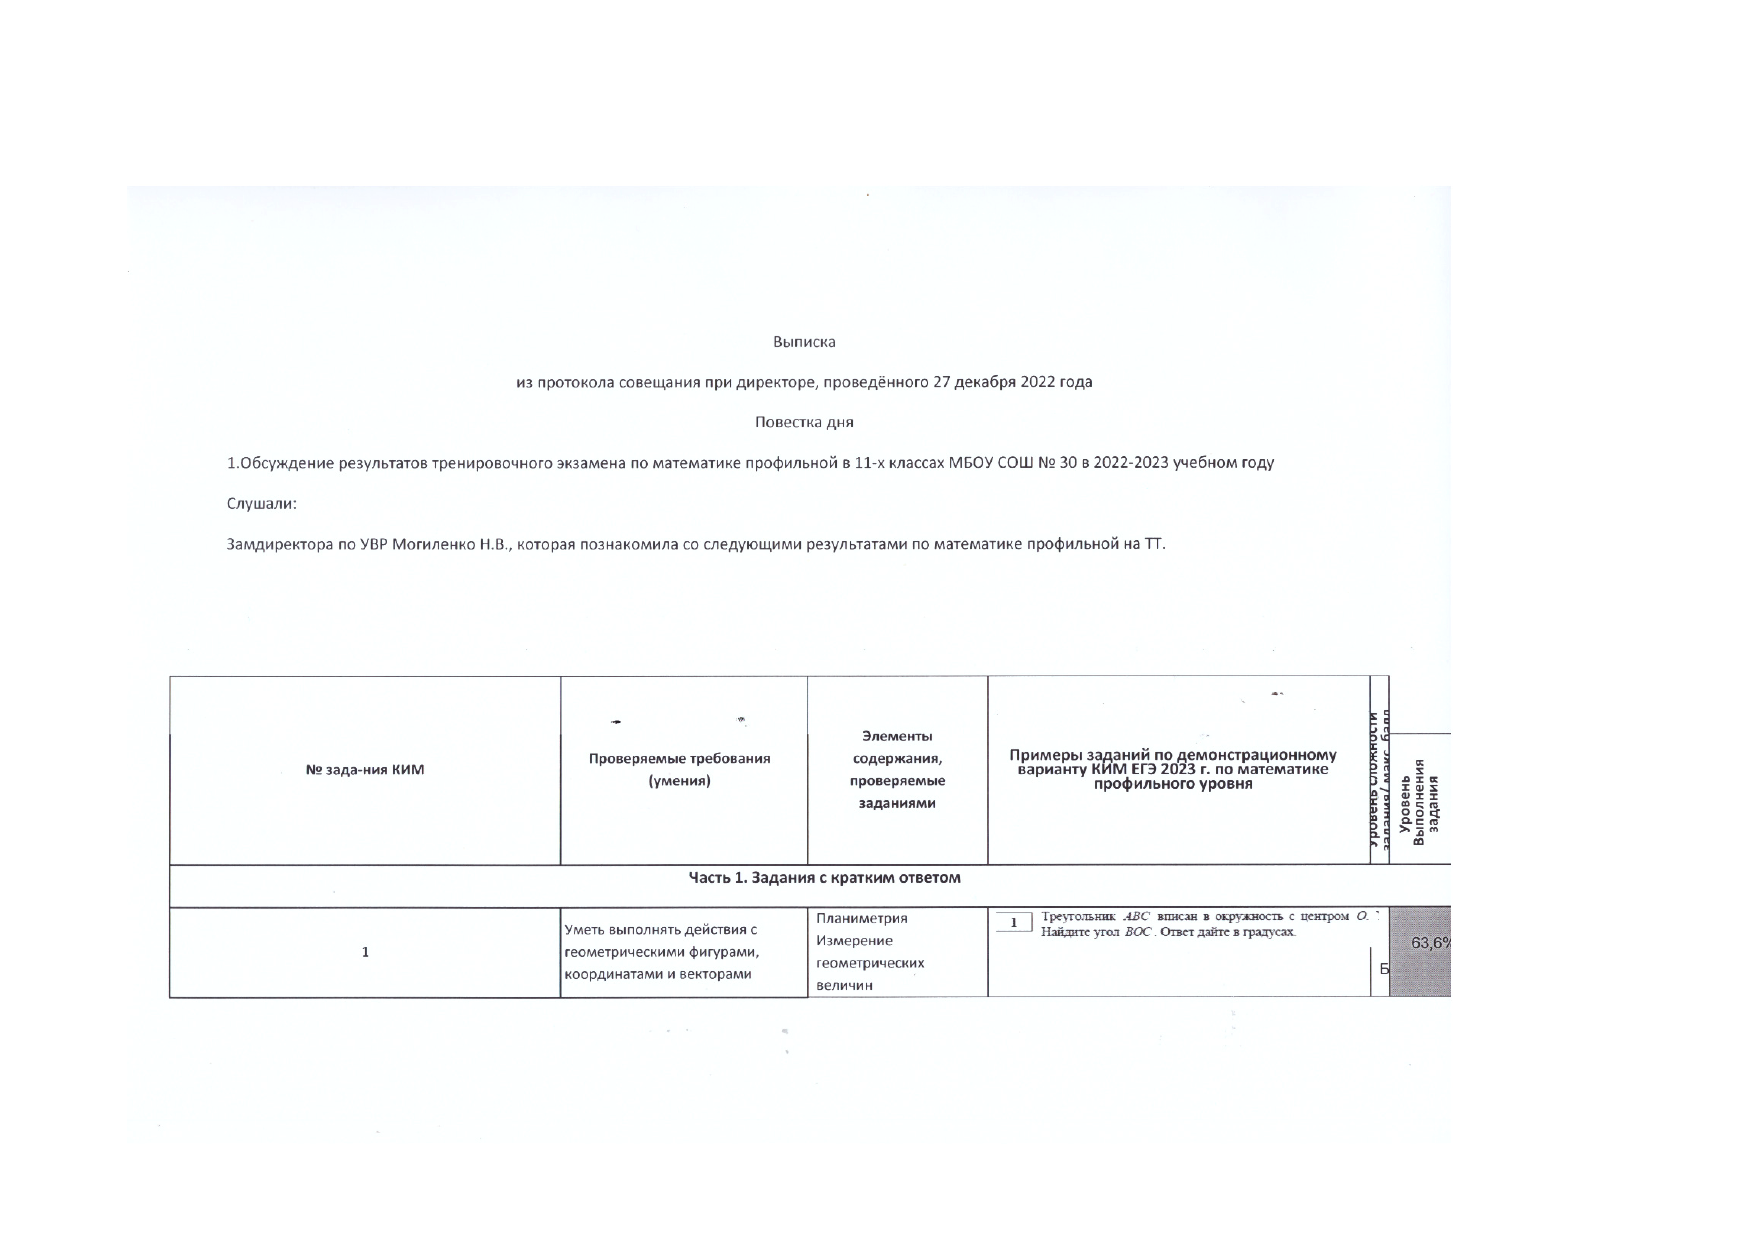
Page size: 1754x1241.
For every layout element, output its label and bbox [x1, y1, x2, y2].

picture [118, 177, 1459, 1152]
